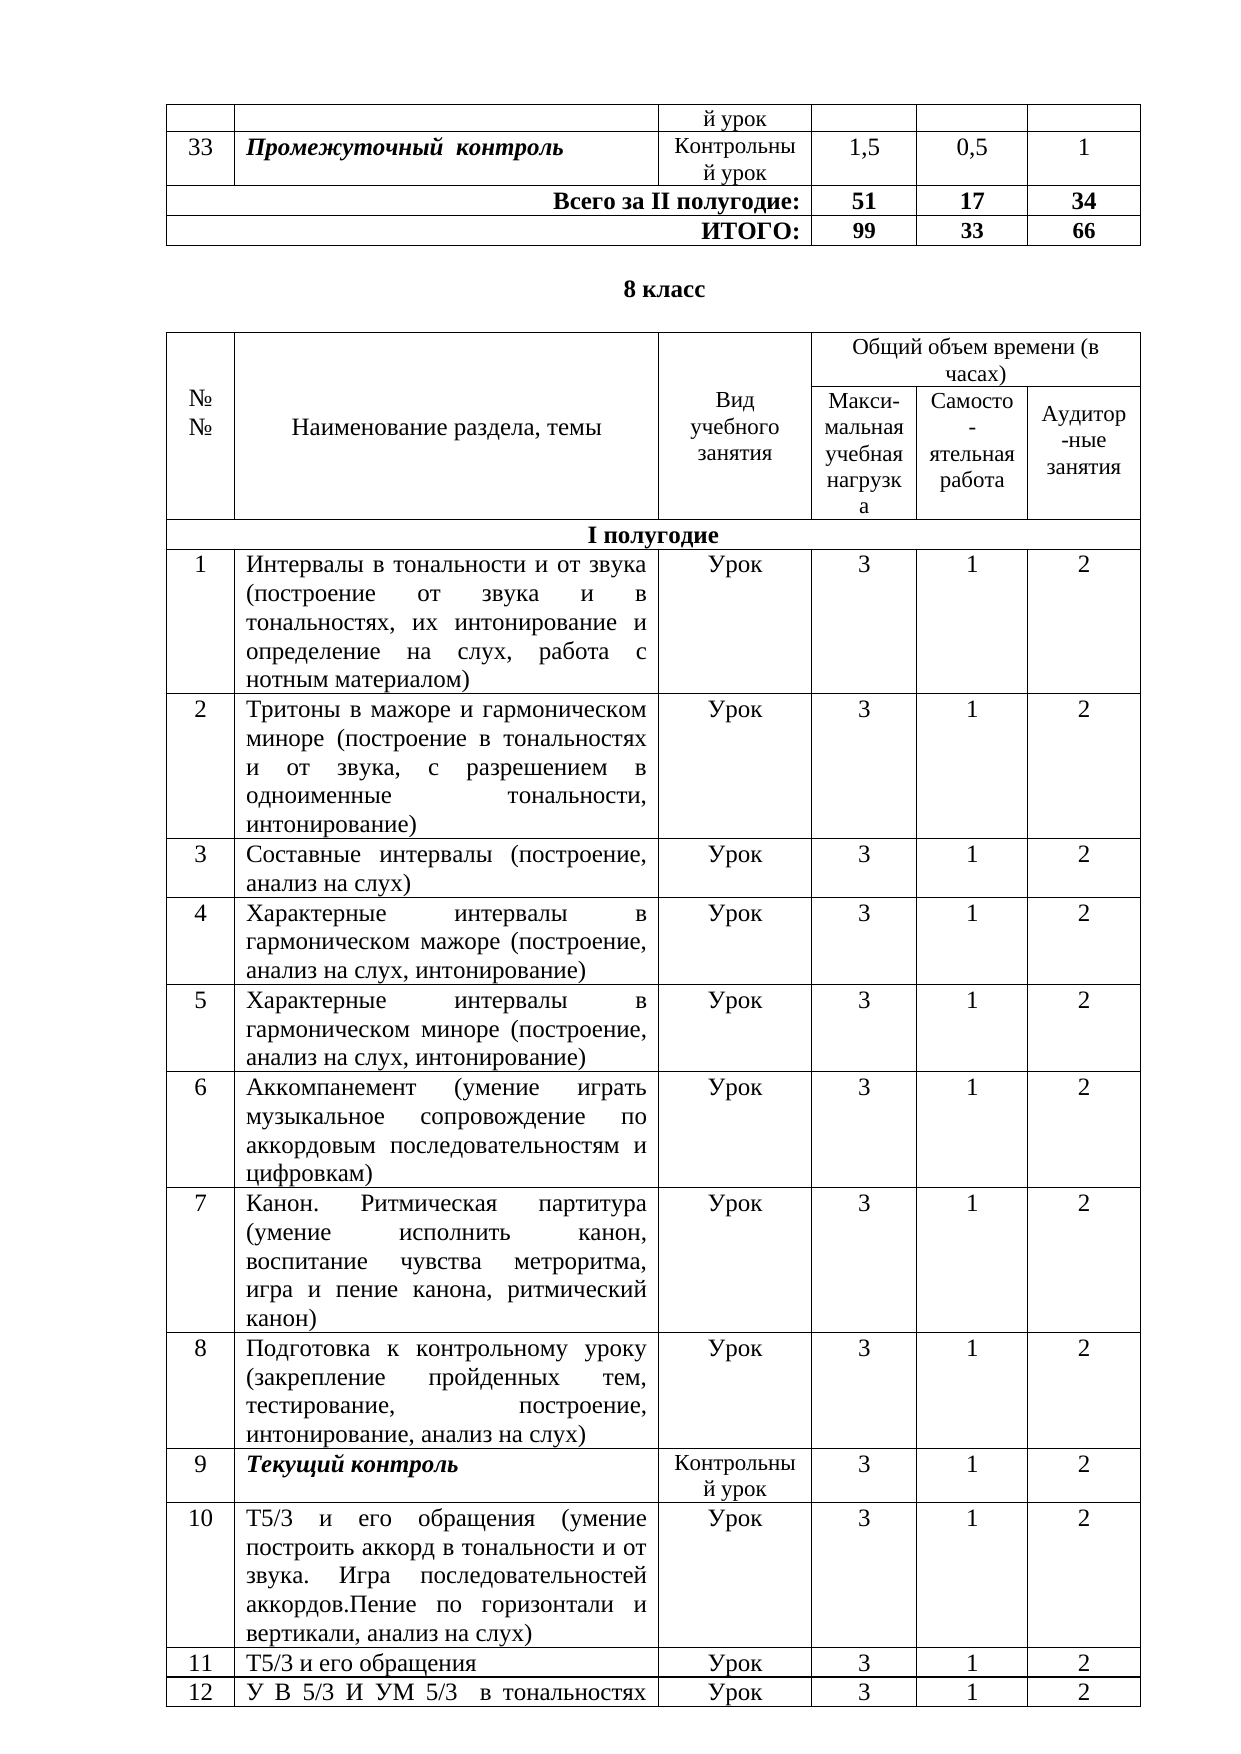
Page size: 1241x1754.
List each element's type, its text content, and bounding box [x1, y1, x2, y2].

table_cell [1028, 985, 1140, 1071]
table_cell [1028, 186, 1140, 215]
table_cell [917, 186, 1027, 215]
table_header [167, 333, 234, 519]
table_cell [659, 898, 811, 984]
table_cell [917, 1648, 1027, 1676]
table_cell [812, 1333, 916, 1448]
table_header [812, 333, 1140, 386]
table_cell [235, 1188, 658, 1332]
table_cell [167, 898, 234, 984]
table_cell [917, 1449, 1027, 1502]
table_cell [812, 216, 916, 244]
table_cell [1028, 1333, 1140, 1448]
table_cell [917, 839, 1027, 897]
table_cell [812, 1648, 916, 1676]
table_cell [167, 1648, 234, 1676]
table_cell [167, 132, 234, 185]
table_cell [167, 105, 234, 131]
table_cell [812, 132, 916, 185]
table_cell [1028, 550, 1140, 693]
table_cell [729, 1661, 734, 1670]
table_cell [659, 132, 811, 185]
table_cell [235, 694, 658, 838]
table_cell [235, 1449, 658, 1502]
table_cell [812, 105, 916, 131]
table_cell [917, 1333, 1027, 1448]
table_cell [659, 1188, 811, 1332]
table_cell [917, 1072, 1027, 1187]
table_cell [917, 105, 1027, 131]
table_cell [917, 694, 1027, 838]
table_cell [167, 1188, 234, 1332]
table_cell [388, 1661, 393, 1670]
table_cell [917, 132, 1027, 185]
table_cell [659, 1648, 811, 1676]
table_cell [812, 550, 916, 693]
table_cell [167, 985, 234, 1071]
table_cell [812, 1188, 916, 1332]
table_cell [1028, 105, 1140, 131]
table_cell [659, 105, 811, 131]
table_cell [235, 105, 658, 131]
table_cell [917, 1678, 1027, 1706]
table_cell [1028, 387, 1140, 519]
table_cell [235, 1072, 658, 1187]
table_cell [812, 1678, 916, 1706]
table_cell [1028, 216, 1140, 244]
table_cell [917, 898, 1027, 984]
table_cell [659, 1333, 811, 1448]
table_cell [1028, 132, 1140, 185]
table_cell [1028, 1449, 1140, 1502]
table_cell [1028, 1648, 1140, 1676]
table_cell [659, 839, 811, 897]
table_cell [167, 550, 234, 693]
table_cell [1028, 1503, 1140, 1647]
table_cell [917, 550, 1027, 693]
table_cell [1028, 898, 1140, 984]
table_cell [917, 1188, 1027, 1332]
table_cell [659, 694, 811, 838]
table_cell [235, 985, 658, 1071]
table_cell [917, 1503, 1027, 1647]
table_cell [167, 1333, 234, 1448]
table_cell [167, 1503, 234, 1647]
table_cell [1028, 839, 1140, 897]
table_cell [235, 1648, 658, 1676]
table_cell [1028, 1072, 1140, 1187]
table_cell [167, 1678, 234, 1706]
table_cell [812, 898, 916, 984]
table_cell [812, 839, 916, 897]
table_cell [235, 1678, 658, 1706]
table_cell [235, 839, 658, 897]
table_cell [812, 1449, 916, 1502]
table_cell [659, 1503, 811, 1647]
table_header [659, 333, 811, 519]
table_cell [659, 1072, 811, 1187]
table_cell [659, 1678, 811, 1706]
text 8 класс [177, 274, 1151, 303]
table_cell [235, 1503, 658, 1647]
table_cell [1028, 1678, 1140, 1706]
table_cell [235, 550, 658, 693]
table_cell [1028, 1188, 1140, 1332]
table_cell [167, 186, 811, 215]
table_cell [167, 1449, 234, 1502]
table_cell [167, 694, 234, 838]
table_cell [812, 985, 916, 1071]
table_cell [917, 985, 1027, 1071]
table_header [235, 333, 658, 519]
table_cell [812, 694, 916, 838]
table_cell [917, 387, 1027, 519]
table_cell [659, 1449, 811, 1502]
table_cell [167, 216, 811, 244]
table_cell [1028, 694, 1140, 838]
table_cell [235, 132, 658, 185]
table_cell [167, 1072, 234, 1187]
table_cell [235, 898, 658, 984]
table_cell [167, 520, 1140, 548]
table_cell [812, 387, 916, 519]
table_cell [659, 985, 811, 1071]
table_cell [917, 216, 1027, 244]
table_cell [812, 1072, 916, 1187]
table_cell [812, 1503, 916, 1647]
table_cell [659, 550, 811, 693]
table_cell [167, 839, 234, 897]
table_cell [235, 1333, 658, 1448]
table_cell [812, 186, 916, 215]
